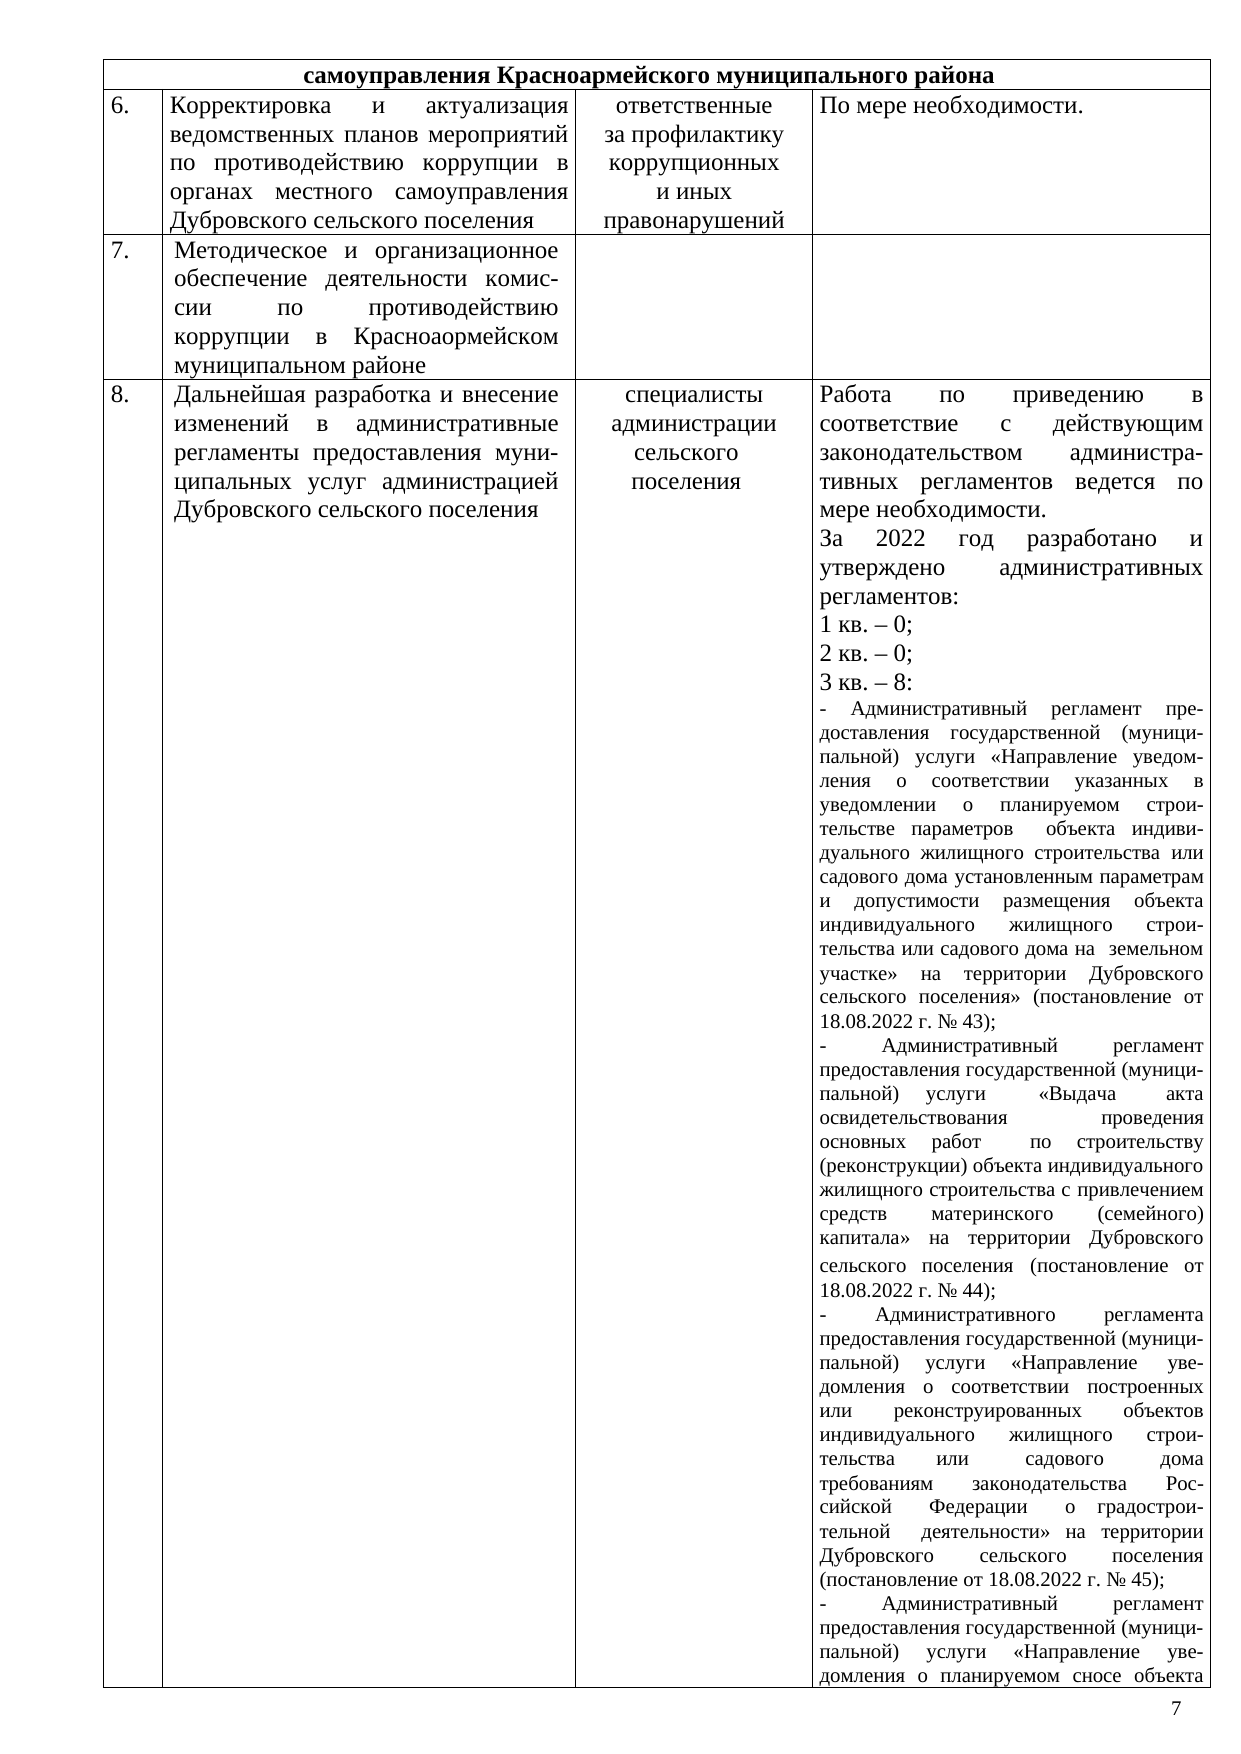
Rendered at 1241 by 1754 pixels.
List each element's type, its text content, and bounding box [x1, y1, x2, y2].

table_cell ответственные за профилактику коррупционных и иных правонарушений [576, 90, 812, 234]
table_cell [163, 380, 575, 1687]
table_cell 7. [104, 235, 162, 378]
table_cell 8. [104, 380, 162, 1687]
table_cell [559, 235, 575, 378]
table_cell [104, 60, 1210, 89]
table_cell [576, 380, 812, 1687]
table_cell Корректировка и актуализация ведомственных планов мероприятий по противодействию коррупции в органах местного самоуправления Дубровского сельского поселения [163, 90, 575, 234]
table_cell 6. [104, 90, 162, 234]
table_cell По мере необходимости. [813, 90, 1210, 234]
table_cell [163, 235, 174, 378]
table_cell [576, 235, 812, 378]
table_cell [813, 380, 1210, 1687]
table_cell [813, 235, 1210, 378]
